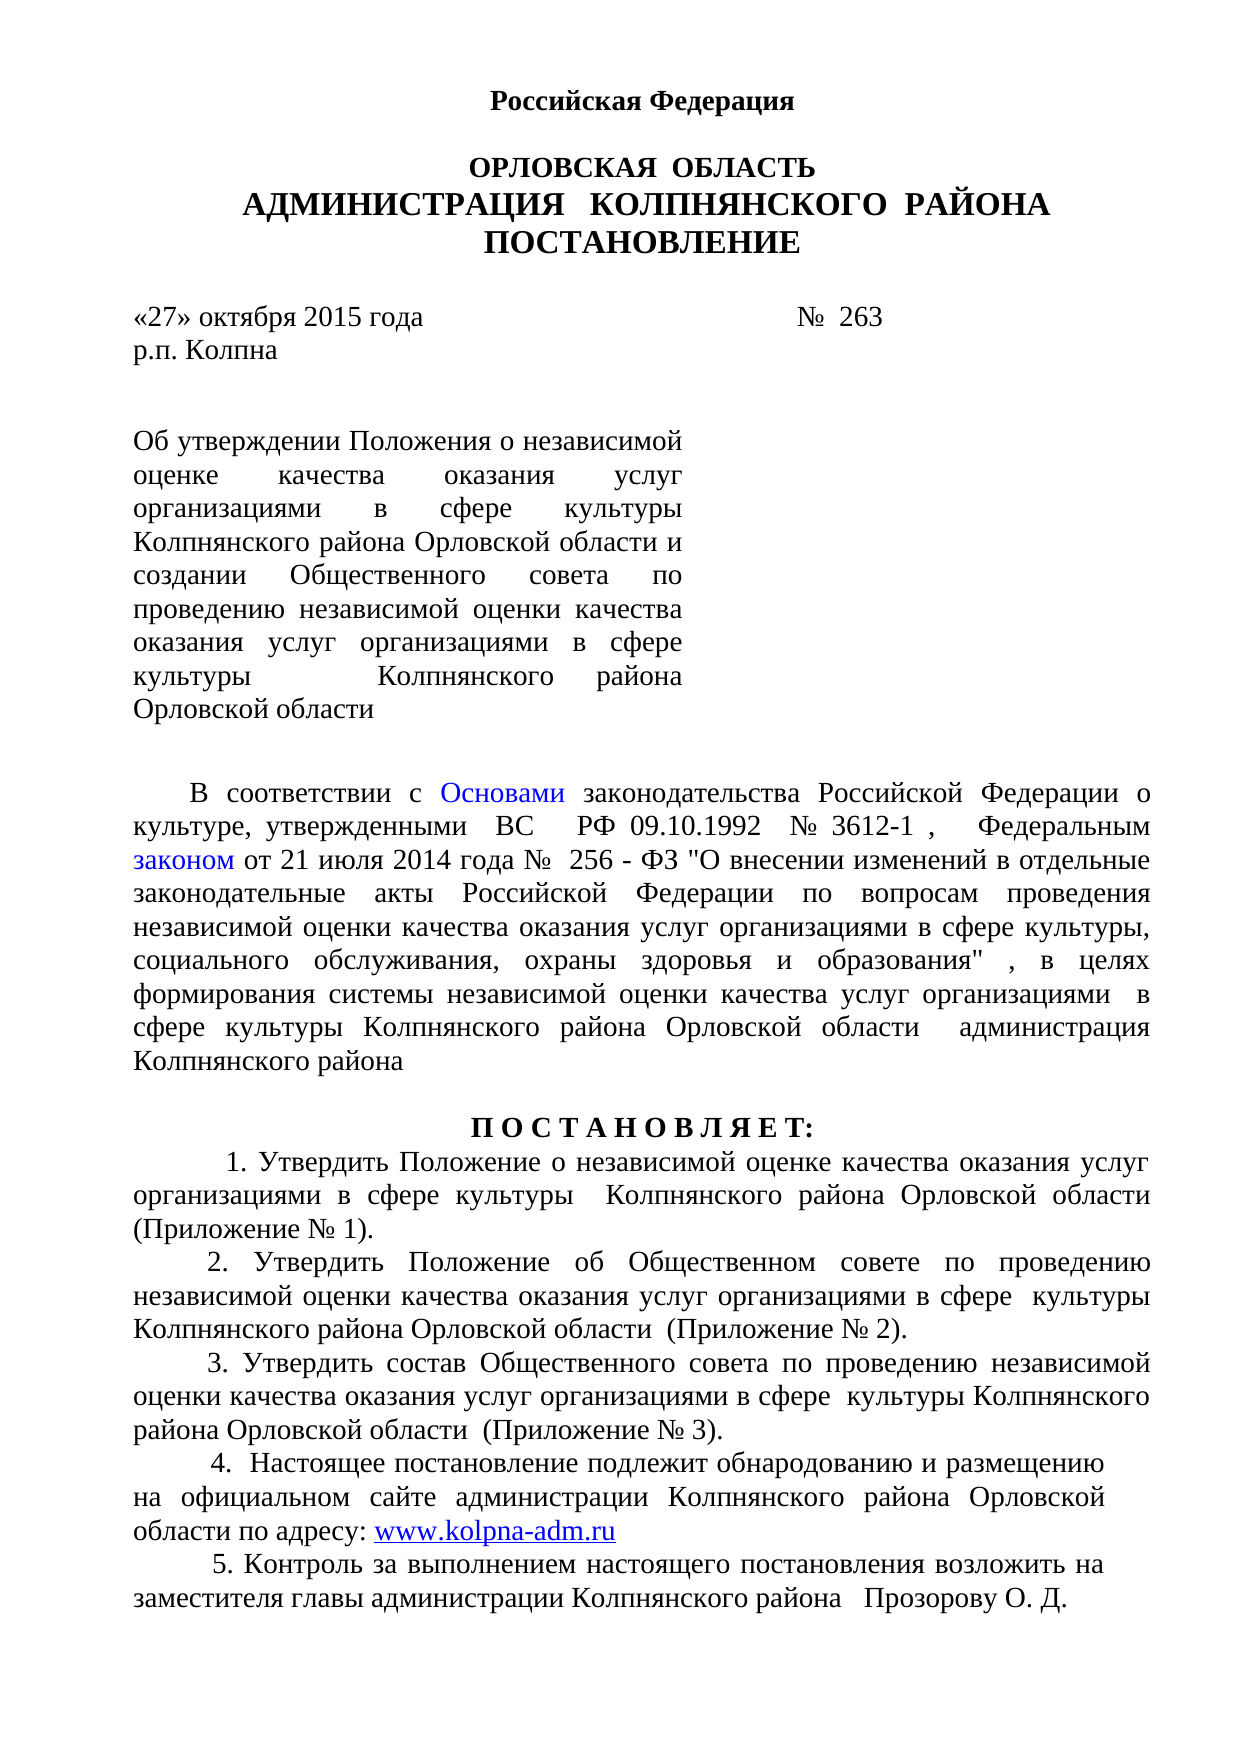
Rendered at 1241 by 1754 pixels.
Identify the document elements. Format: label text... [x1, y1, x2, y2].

text 5. Контроль за выполнением настоящего постановления возложить на заместителя главы администрации Колпнянского района Прозорову О. Д. [133, 1546, 1106, 1613]
table_header Об утверждении Положения о независимой оценке качества оказания услуг организациями в сфере культуры Колпнянского района Орловской области и создании Общественного совета по проведению независимой оценки качества оказания услуг организациями в сфере культуры Колпнянского района Орловской области [122, 423, 694, 746]
text ОРЛОВСКАЯ ОБЛАСТЬ [133, 150, 1152, 184]
text «27» октября 2015 года № 263 [133, 299, 1152, 332]
text р.п. Колпна [133, 332, 1152, 366]
text ПОСТАНОВЛЕНИЕ [133, 222, 1152, 260]
text П О С Т А Н О В Л Я Е Т: [133, 1110, 1152, 1144]
text 4. Настоящее постановление подлежит обнародованию и размещению на официальном сайте администрации Колпнянского района Орловской области по адресу: www.kolpna-adm.ru [133, 1446, 1106, 1546]
text Российская Федерация [133, 83, 1152, 117]
text В соответствии с Основами законодательства Российской Федерации о культуре, утвержденными ВС РФ 09.10.1992 № 3612-1 , Федеральным законом от 21 июля 2014 года № 256 - ФЗ "О внесении изменений в отдельные законодательные акты Российской Федерации по вопросам проведения независимой оценки качества оказания услуг организациями в сфере культуры, социального обслуживания, охраны здоровья и образования" , в целях формирования системы независимой оценки качества услуг организациями в сфере культуры Колпнянского района Орловской области администрация Колпнянского района [133, 775, 1152, 1077]
text АДМИНИСТРАЦИЯ КОЛПНЯНСКОГО РАЙОНА [133, 184, 1152, 222]
text 2. Утвердить Положение об Общественном совете по проведению независимой оценки качества оказания услуг организациями в сфере культуры Колпнянского района Орловской области (Приложение № 2). [133, 1244, 1152, 1345]
text 1. Утвердить Положение о независимой оценке качества оказания услуг организациями в сфере культуры Колпнянского района Орловской области (Приложение № 1). [133, 1144, 1152, 1244]
text 3. Утвердить состав Общественного совета по проведению независимой оценки качества оказания услуг организациями в сфере культуры Колпнянского района Орловской области (Приложение № 3). [133, 1345, 1152, 1446]
